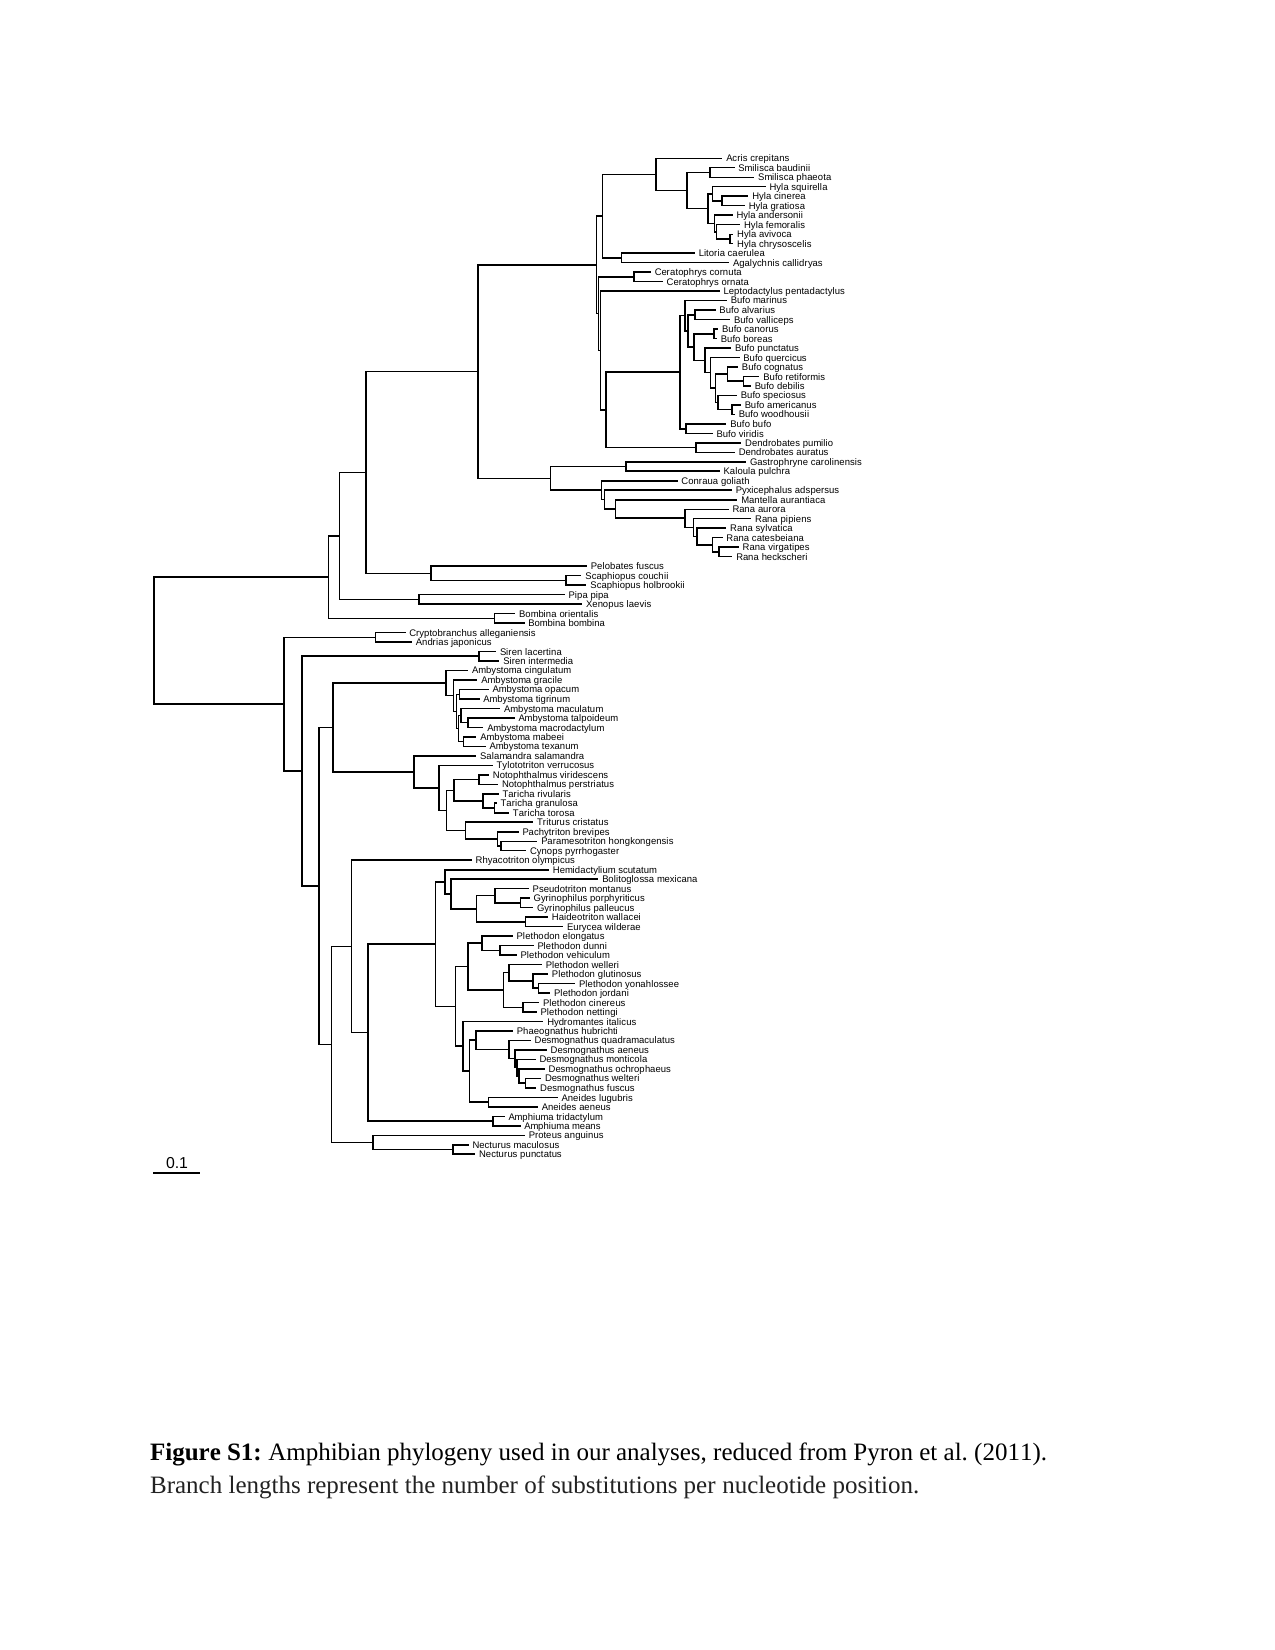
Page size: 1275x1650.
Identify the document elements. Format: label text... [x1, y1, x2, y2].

text Figure S1: Amphibian phylogeny used in our analyses, reduced from Pyron et al. (2011). Branch lengths represent the number of substitutions per nucleotide position. [150, 1437, 1125, 1499]
